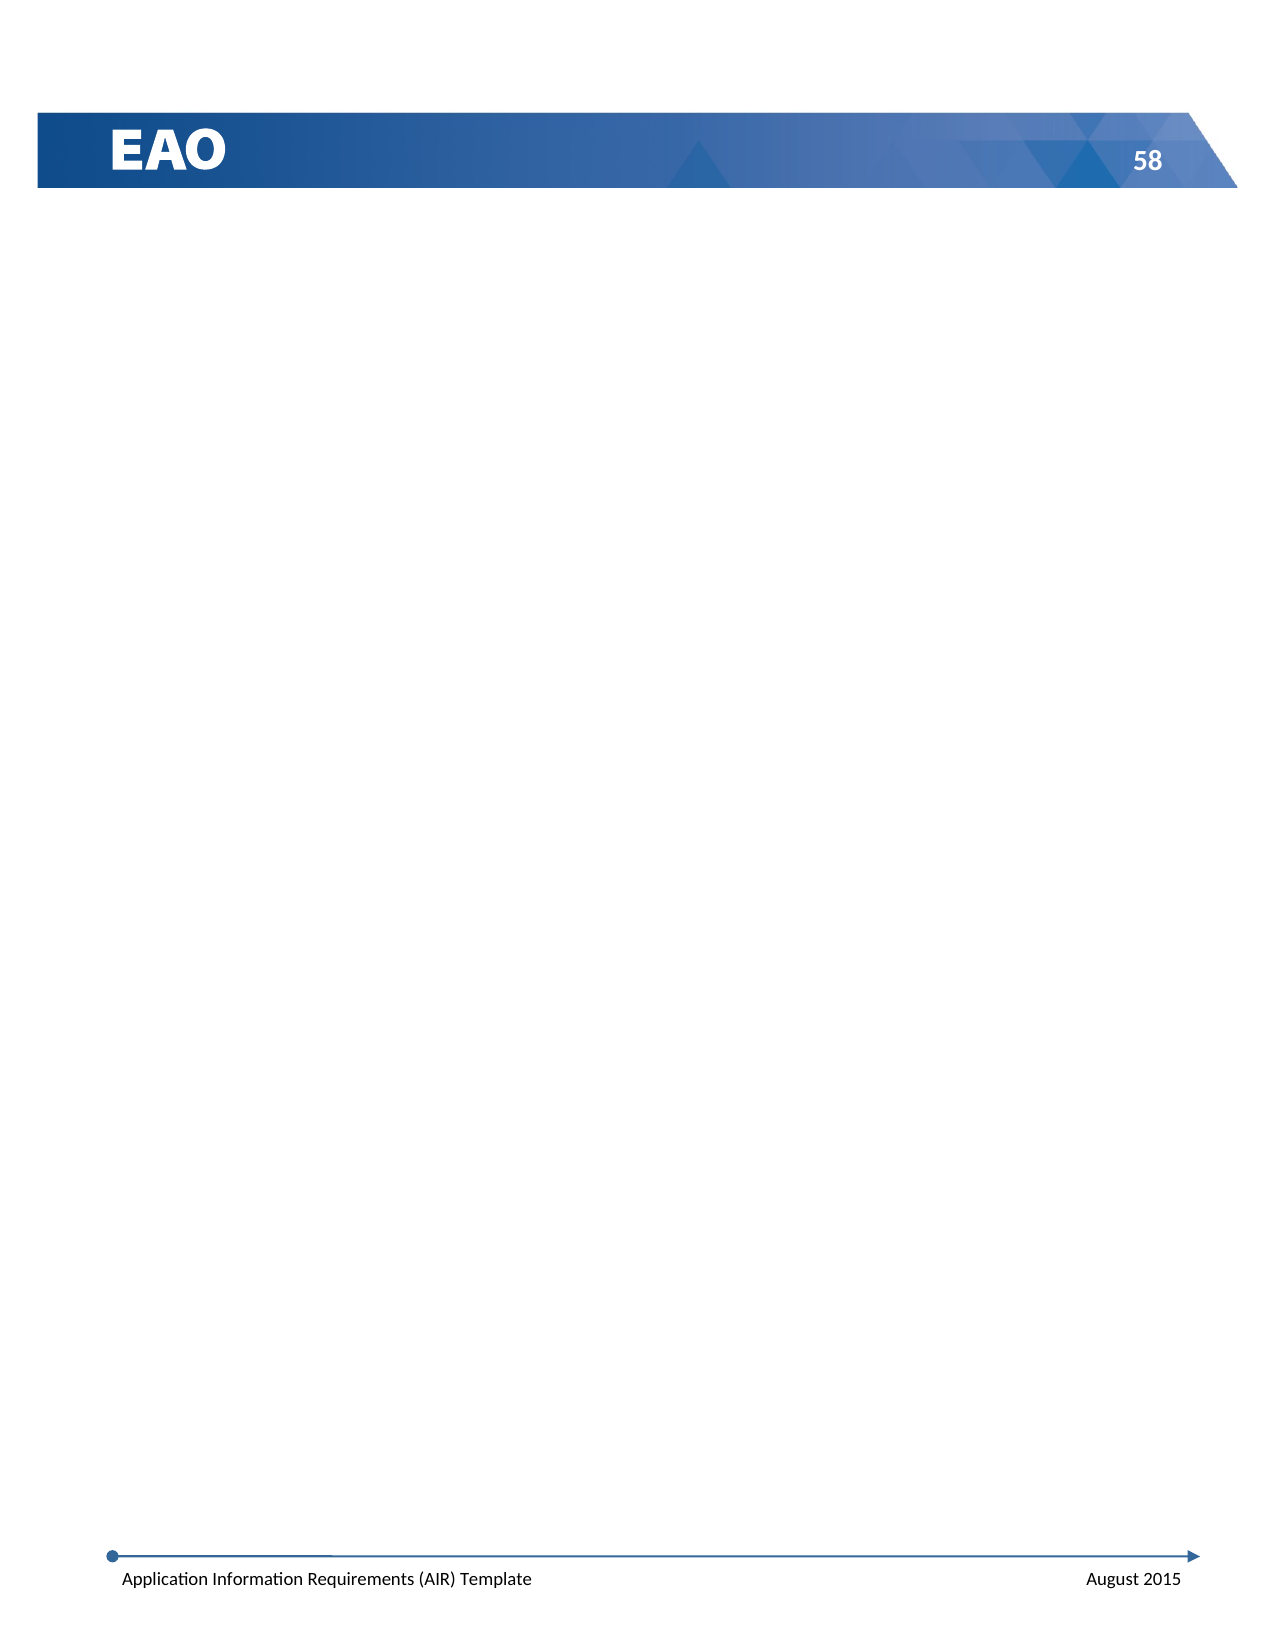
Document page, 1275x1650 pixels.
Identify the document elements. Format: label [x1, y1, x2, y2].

picture [37, 37, 1238, 188]
